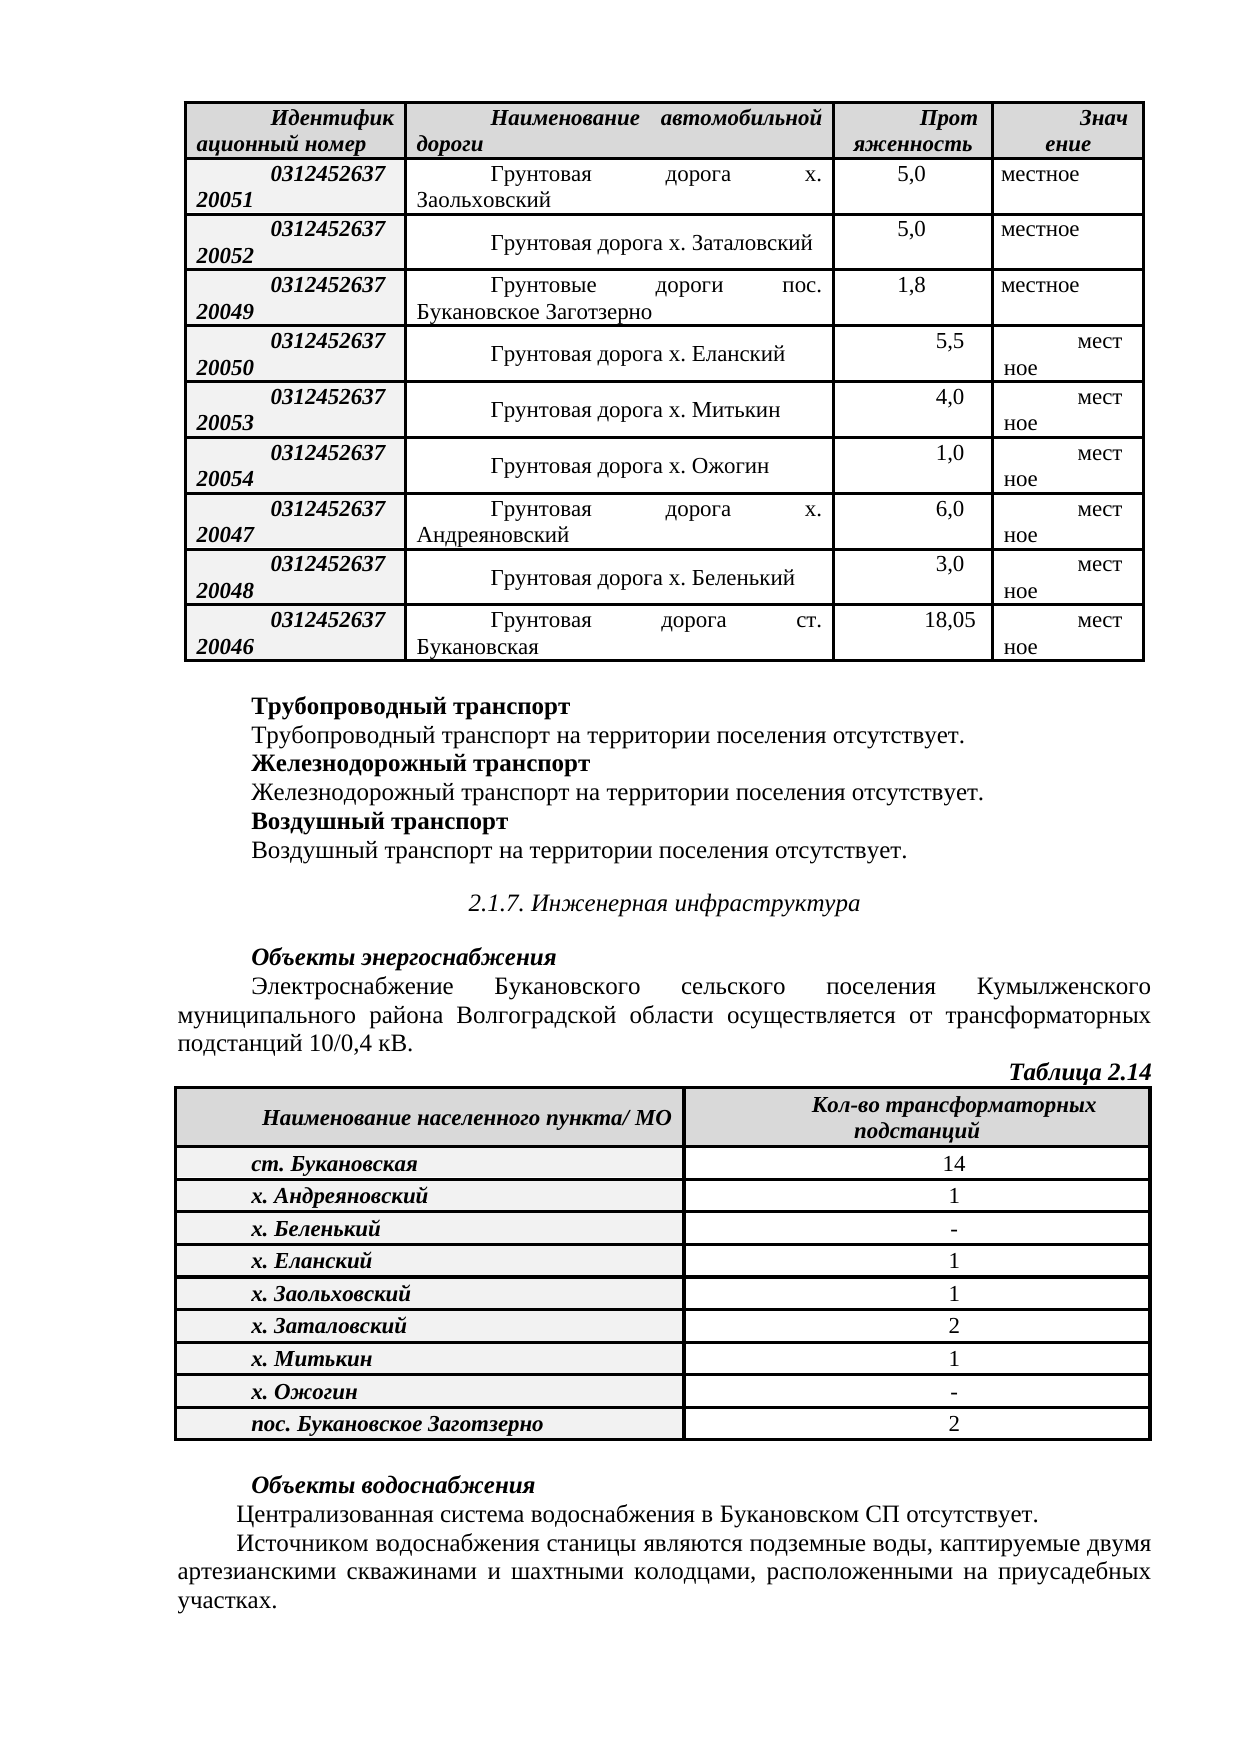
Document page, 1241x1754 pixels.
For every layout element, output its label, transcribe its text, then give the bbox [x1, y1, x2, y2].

table_cell 5,5 [835, 327, 991, 380]
text Трубопроводный транспорт [177, 691, 1152, 720]
table_cell местное [994, 160, 1142, 212]
table_cell 031245263720052 [187, 216, 404, 268]
table_cell х. Беленький [177, 1213, 682, 1243]
table_cell 031245263720051 [187, 160, 404, 212]
table_cell 031245263720053 [187, 383, 404, 436]
table_cell местное [994, 551, 1142, 603]
table_header Идентификационный номер [187, 104, 404, 157]
table_cell 5,0 [835, 160, 991, 212]
table_header Значение [994, 104, 1142, 157]
table_cell - [686, 1213, 1148, 1243]
table_cell 2 [686, 1409, 1148, 1438]
table_cell местное [994, 216, 1142, 268]
table_cell 031245263720054 [187, 439, 404, 492]
table_cell 1,0 [835, 439, 991, 492]
table_cell 031245263720047 [187, 495, 404, 547]
table_cell 18,05 [835, 606, 991, 659]
table_header Наименование населенного пункта/ МО [177, 1089, 682, 1145]
table_cell местное [994, 383, 1142, 436]
subtitle 2.1.7. Инженерная инфраструктура [177, 888, 1152, 917]
table_cell х. Заольховский [177, 1279, 682, 1308]
text Железнодорожный транспорт на территории поселения отсутствует. [177, 777, 1152, 806]
table_cell х. Еланский [177, 1246, 682, 1275]
table_cell местное [994, 495, 1142, 547]
table_header Протяженность [835, 104, 991, 157]
table_cell пос. Букановское Заготзерно [177, 1409, 682, 1438]
text Электроснабжение Букановского сельского поселения Кумылженского муниципального района Волгоградской области осуществляется от трансформаторных подстанций 10/0,4 кВ. [177, 971, 1152, 1057]
table_cell Грунтовая дорога х. Заольховский [407, 160, 832, 212]
table_cell Грунтовая дорога х. Заталовский [407, 216, 832, 268]
text Таблица 2.14 [177, 1057, 1152, 1086]
table_cell 1 [686, 1279, 1148, 1308]
text Железнодорожный транспорт [177, 748, 1152, 777]
table_cell Грунтовая дорога х. Андреяновский [407, 495, 832, 547]
text Воздушный транспорт [177, 806, 1152, 835]
text Объекты энергоснабжения [177, 942, 1152, 971]
table_cell х. Андреяновский [177, 1181, 682, 1210]
table_cell 031245263720050 [187, 327, 404, 380]
table_cell х. Заталовский [177, 1311, 682, 1341]
table_cell местное [994, 327, 1142, 380]
table_cell 031245263720049 [187, 271, 404, 324]
table_cell 4,0 [835, 383, 991, 436]
table_cell 3,0 [835, 551, 991, 603]
table_cell - [686, 1376, 1148, 1406]
table_cell Грунтовая дорога ст. Букановская [407, 606, 832, 659]
text Источником водоснабжения станицы являются подземные воды, каптируемые двумя артезианскими скважинами и шахтными колодцами, расположенными на приусадебных участках. [177, 1528, 1152, 1614]
text Объекты водоснабжения [177, 1470, 1152, 1499]
table_cell 1,8 [835, 271, 991, 324]
table_cell Грунтовая дорога х. Митькин [407, 383, 832, 436]
text Трубопроводный транспорт на территории поселения отсутствует. [177, 720, 1152, 748]
table_cell 2 [686, 1311, 1148, 1341]
table_cell местное [994, 439, 1142, 492]
table_cell 1 [686, 1246, 1148, 1275]
table_cell Грунтовая дорога х. Беленький [407, 551, 832, 603]
table_header Наименование автомобильной дороги [407, 104, 832, 157]
text Централизованная система водоснабжения в Букановском СП отсутствует. [177, 1499, 1152, 1528]
table_cell х. Ожогин [177, 1376, 682, 1406]
table_cell Грунтовая дорога х. Еланский [407, 327, 832, 380]
table_cell х. Митькин [177, 1344, 682, 1373]
table_header Кол-во трансформаторных подстанций [686, 1089, 1148, 1145]
table_cell 031245263720048 [187, 551, 404, 603]
table_cell 5,0 [835, 216, 991, 268]
table_cell Грунтовая дорога х. Ожогин [407, 439, 832, 492]
table_cell 14 [686, 1148, 1148, 1177]
table_cell Грунтовые дороги пос. Букановское Заготзерно [407, 271, 832, 324]
text Воздушный транспорт на территории поселения отсутствует. [177, 835, 1152, 863]
table_cell 1 [686, 1181, 1148, 1210]
table_cell 031245263720046 [187, 606, 404, 659]
table_cell 6,0 [835, 495, 991, 547]
table_cell местное [994, 271, 1142, 324]
table_cell ст. Букановская [177, 1148, 682, 1177]
table_cell 1 [686, 1344, 1148, 1373]
table_cell местное [994, 606, 1142, 659]
